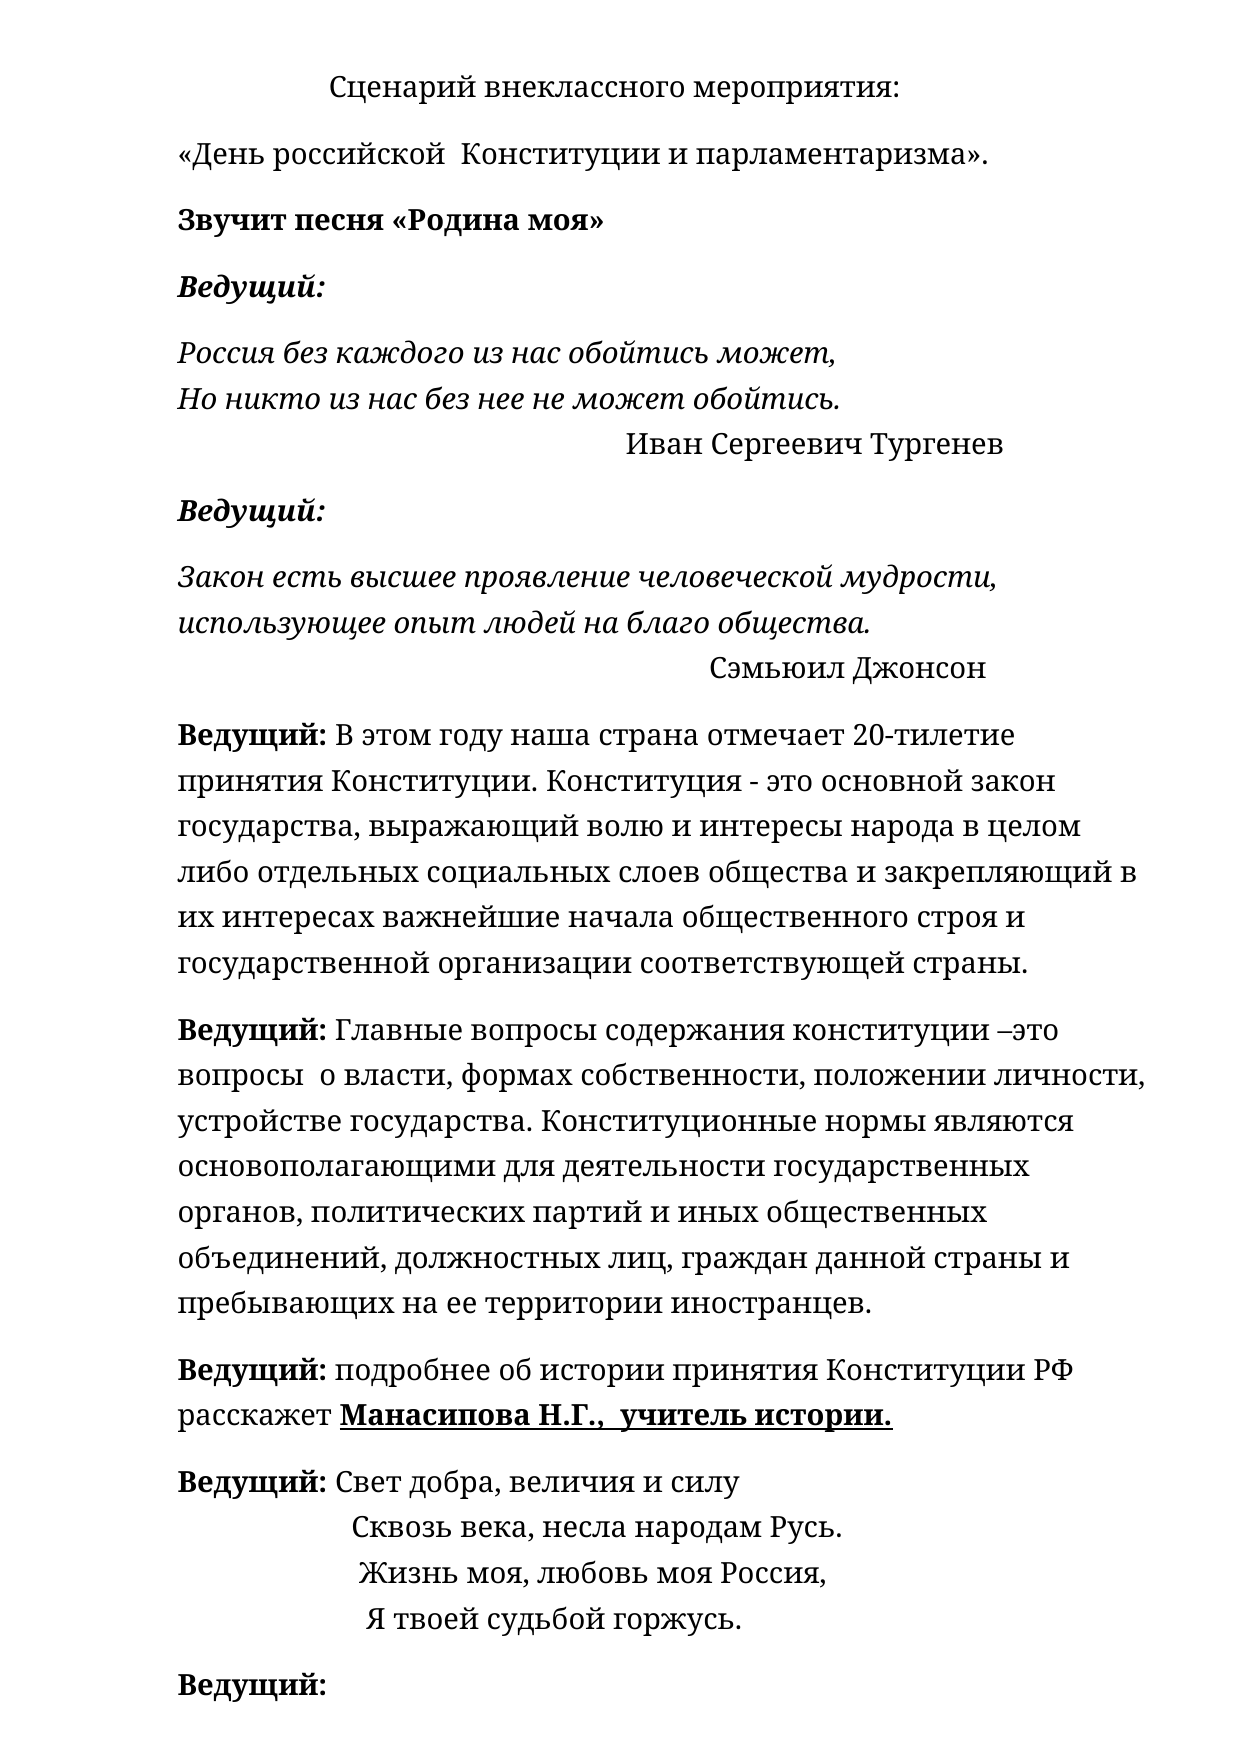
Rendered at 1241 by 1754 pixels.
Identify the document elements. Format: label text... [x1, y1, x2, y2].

text Ведущий: подробнее об истории принятия Конституции РФ расскажет Манасипова Н.Г., учитель истории. [177, 1349, 1152, 1434]
text Ведущий: [177, 1664, 1152, 1704]
text Сценарий внеклассного мероприятия: [177, 66, 1152, 106]
text Звучит песня «Родина моя» [177, 199, 1152, 239]
text «День российской Конституции и парламентаризма». [177, 133, 1152, 173]
text Россия без каждого из нас обойтись может, Но никто из нас без нее не может обойтись. Иван Сергеевич Тургенев [177, 332, 1152, 463]
text Ведущий: В этом году наша страна отмечает 20-тилетие принятия Конституции. Конституция - это основной закон государства, выражающий волю и интересы народа в целом либо отдельных социальных слоев общества и закрепляющий в их интересах важнейшие начала общественного строя и государственной организации соответствующей страны. [177, 714, 1152, 982]
text Ведущий: [177, 266, 1152, 306]
text Ведущий: Главные вопросы содержания конституции –это вопросы о власти, формах собственности, положении личности, устройстве государства. Конституционные нормы являются основополагающими для деятельности государственных органов, политических партий и иных общественных объединений, должностных лиц, граждан данной страны и пребывающих на ее территории иностранцев. [177, 1009, 1152, 1322]
text Закон есть высшее проявление человеческой мудрости, использующее опыт людей на благо общества. Сэмьюил Джонсон [177, 556, 1152, 687]
text Ведущий: [177, 490, 1152, 530]
text Ведущий: Свет добра, величия и силу Сквозь века, несла народам Русь. Жизнь моя, любовь моя Россия, Я твоей судьбой горжусь. [177, 1461, 1152, 1638]
